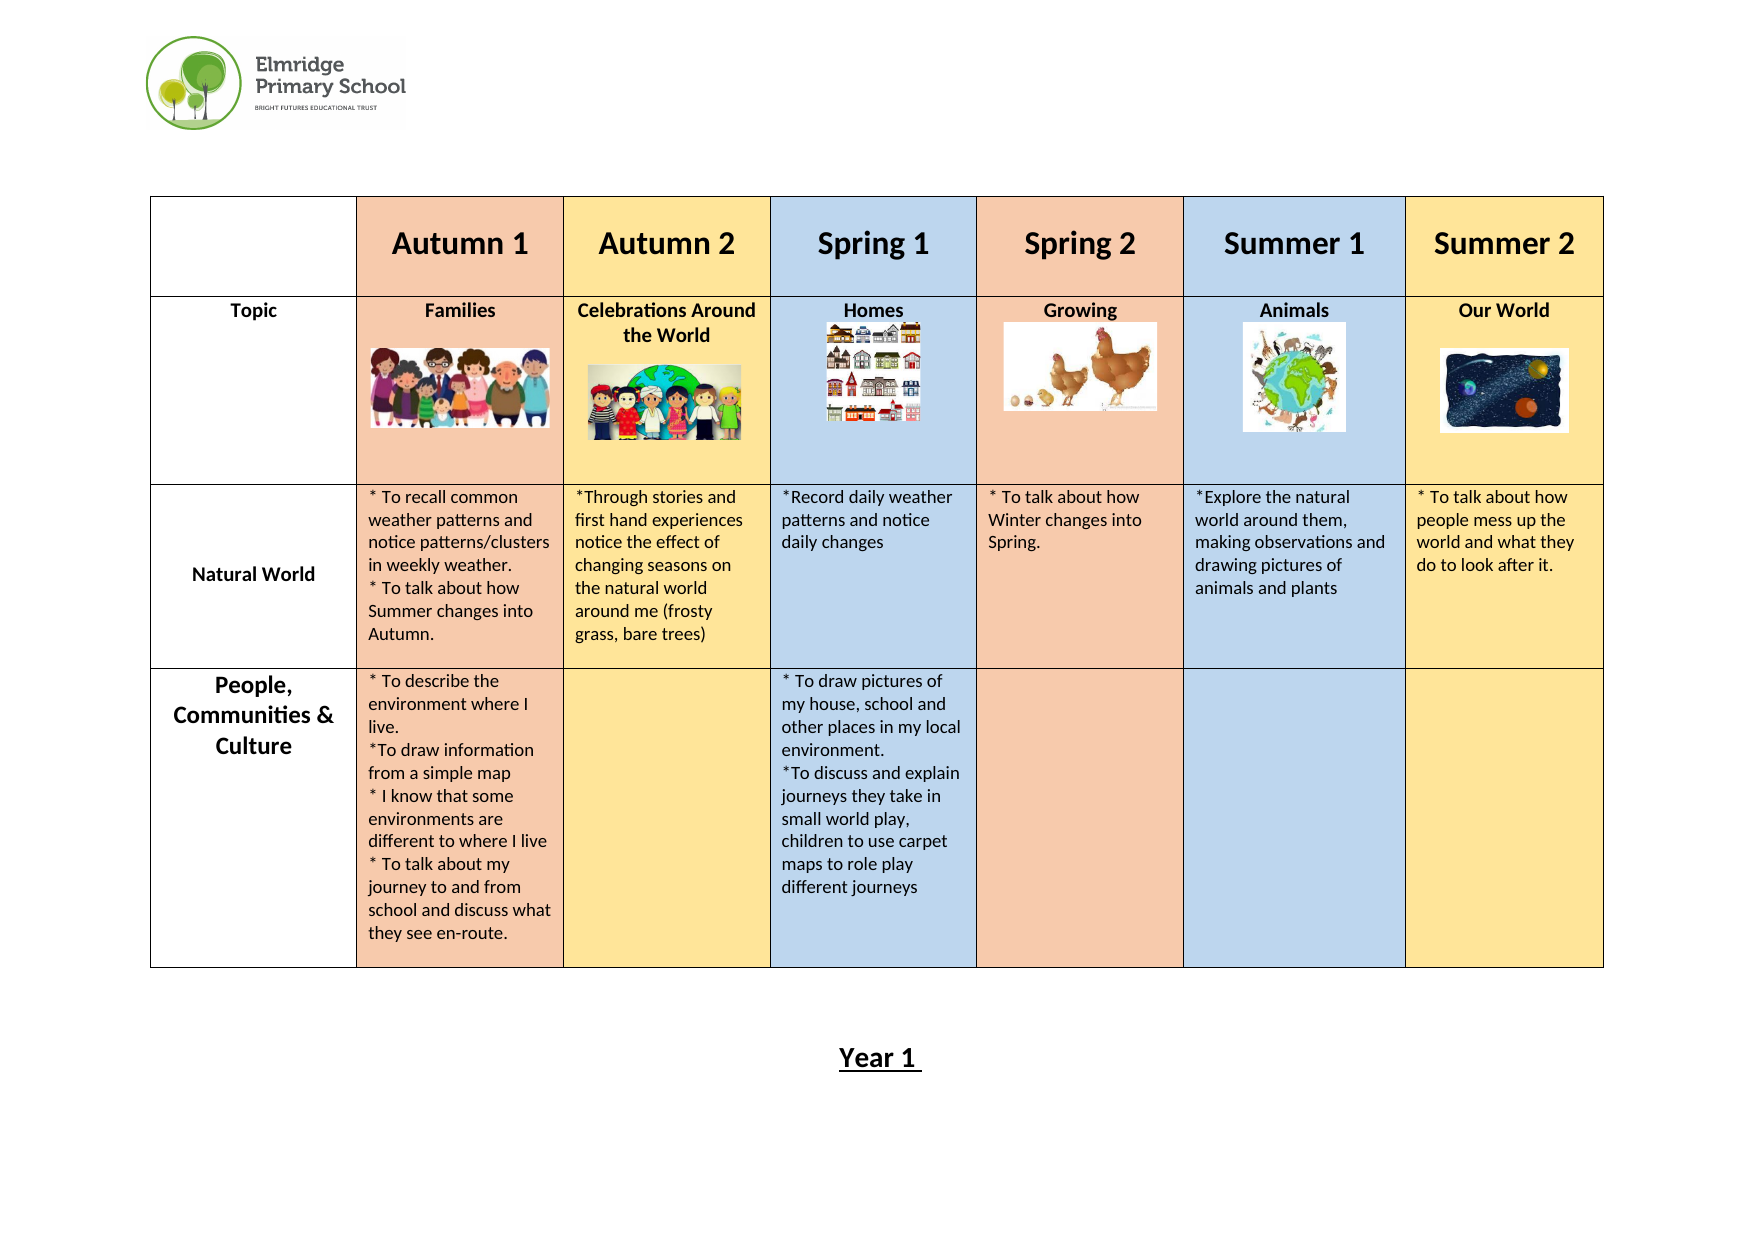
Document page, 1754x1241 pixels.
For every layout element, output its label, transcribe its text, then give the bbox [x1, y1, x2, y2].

table_header Spring 1 [771, 197, 976, 296]
picture [826, 322, 921, 421]
table_cell [564, 669, 770, 967]
table_cell * To draw pictures of my house, school and other places in my local environment. *To discuss and explain journeys they take in small world play, children to use carpet maps to role play different journeys [771, 669, 976, 967]
table_cell Natural World [151, 485, 356, 668]
table_cell Families [357, 297, 563, 484]
table_cell [1406, 669, 1603, 967]
table_cell Growing [977, 297, 1183, 484]
table_cell *Explore the natural world around them, making observations and drawing pictures of animals and plants [1184, 485, 1405, 668]
table_cell Topic [151, 297, 356, 484]
table_cell * To describe the environment where I live. *To draw information from a simple map * I know that some environments are different to where I live * To talk about my journey to and from school and discuss what they see en-route. [357, 669, 563, 967]
table_header Summer 2 [1406, 197, 1603, 296]
picture [370, 348, 550, 428]
table_cell * To talk about how people mess up the world and what they do to look after it. [1406, 485, 1603, 668]
table_header Spring 2 [977, 197, 1183, 296]
picture [587, 364, 742, 440]
table_cell Celebrations Around the World [564, 297, 770, 484]
table_cell Our World [1406, 297, 1603, 484]
table_cell Homes [771, 297, 976, 484]
picture [1242, 322, 1346, 432]
table_header Autumn 1 [357, 197, 563, 296]
table_cell [1184, 669, 1405, 967]
table_cell People, Communities & Culture [151, 669, 356, 967]
picture [1440, 348, 1569, 433]
picture [1003, 322, 1158, 411]
table_cell [977, 669, 1183, 967]
text Year 1 [150, 1039, 1604, 1075]
picture [145, 36, 406, 130]
table_cell * To recall common weather patterns and notice patterns/clusters in weekly weather. * To talk about how Summer changes into Autumn. [357, 485, 563, 668]
table_cell Animals [1184, 297, 1405, 484]
table_header Summer 1 [1184, 197, 1405, 296]
table_cell *Through stories and first hand experiences notice the effect of changing seasons on the natural world around me (frosty grass, bare trees) [564, 485, 770, 668]
table_cell *Record daily weather patterns and notice daily changes [771, 485, 976, 668]
table_header Autumn 2 [564, 197, 770, 296]
table_cell * To talk about how Winter changes into Spring. [977, 485, 1183, 668]
table_header [151, 197, 356, 296]
